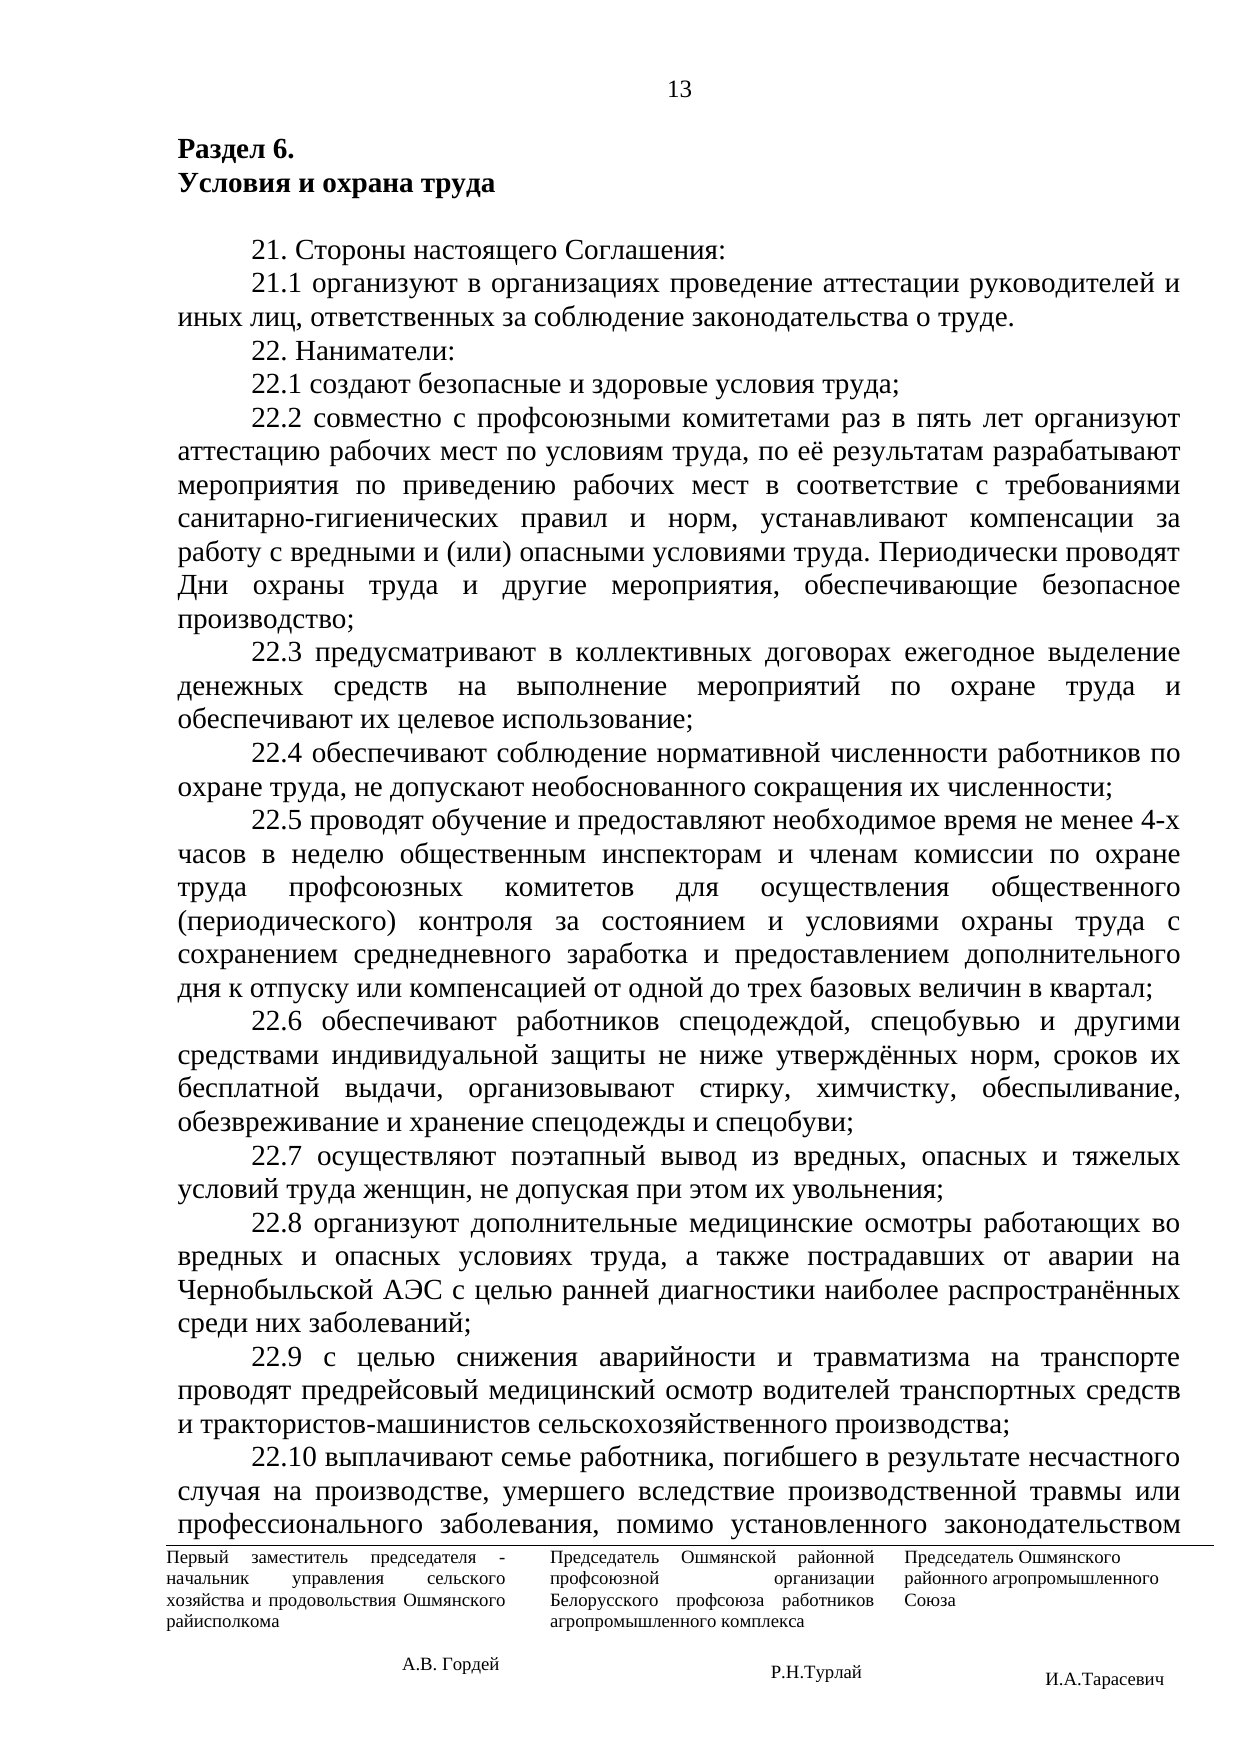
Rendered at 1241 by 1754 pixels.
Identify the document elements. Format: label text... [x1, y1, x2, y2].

text 22.8 организуют дополнительные медицинские осмотры работающих во вредных и опасных условиях труда, а также пострадавших от аварии на Чернобыльской АЭС с целью ранней диагностики наиболее распространённых среди них заболеваний; [177, 1205, 1181, 1339]
text 22.3 предусматривают в коллективных договорах ежегодное выделение денежных средств на выполнение мероприятий по охране труда и обеспечивают их целевое использование; [177, 634, 1181, 735]
text 22.4 обеспечивают соблюдение нормативной численности работников по охране труда, не допускают необоснованного сокращения их численности; [177, 735, 1181, 802]
text 22. Наниматели: [177, 333, 1181, 366]
text 22.9 с целью снижения аварийности и травматизма на транспорте проводят предрейсовый медицинский осмотр водителей транспортных средств и трактористов-машинистов сельскохозяйственного производства; [177, 1339, 1181, 1439]
text 21.1 организуют в организациях проведение аттестации руководителей и иных лиц, ответственных за соблюдение законодательства о труде. [177, 266, 1181, 333]
text 22.6 обеспечивают работников спецодеждой, спецобувью и другими средствами индивидуальной защиты не ниже утверждённых норм, сроков их бесплатной выдачи, организовывают стирку, химчистку, обеспыливание, обезвреживание и хранение спецодежды и спецобуви; [177, 1003, 1181, 1138]
text 22.2 совместно с профсоюзными комитетами раз в пять лет организуют аттестацию рабочих мест по условиям труда, по её результатам разрабатывают мероприятия по приведению рабочих мест в соответствие с требованиями санитарно-гигиенических правил и норм, устанавливают компенсации за работу с вредными и (или) опасными условиями труда. Периодически проводят Дни охраны труда и другие мероприятия, обеспечивающие безопасное производство; [177, 400, 1181, 634]
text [177, 1439, 1181, 1540]
text 21. Стороны настоящего Соглашения: [177, 232, 1181, 266]
text Раздел 6. [177, 131, 1181, 165]
text 22.1 создают безопасные и здоровые условия труда; [177, 366, 1181, 400]
text 22.7 осуществляют поэтапный вывод из вредных, опасных и тяжелых условий труда женщин, не допуская при этом их увольнения; [177, 1138, 1181, 1205]
text Условия и охрана труда [177, 165, 1181, 198]
text 22.5 проводят обучение и предоставляют необходимое время не менее 4-х часов в неделю общественным инспекторам и членам комиссии по охране труда профсоюзных комитетов для осуществления общественного (периодического) контроля за состоянием и условиями охраны труда с сохранением среднедневного заработка и предоставлением дополнительного дня к отпуску или компенсацией от одной до трех базовых величин в квартал; [177, 802, 1181, 1003]
